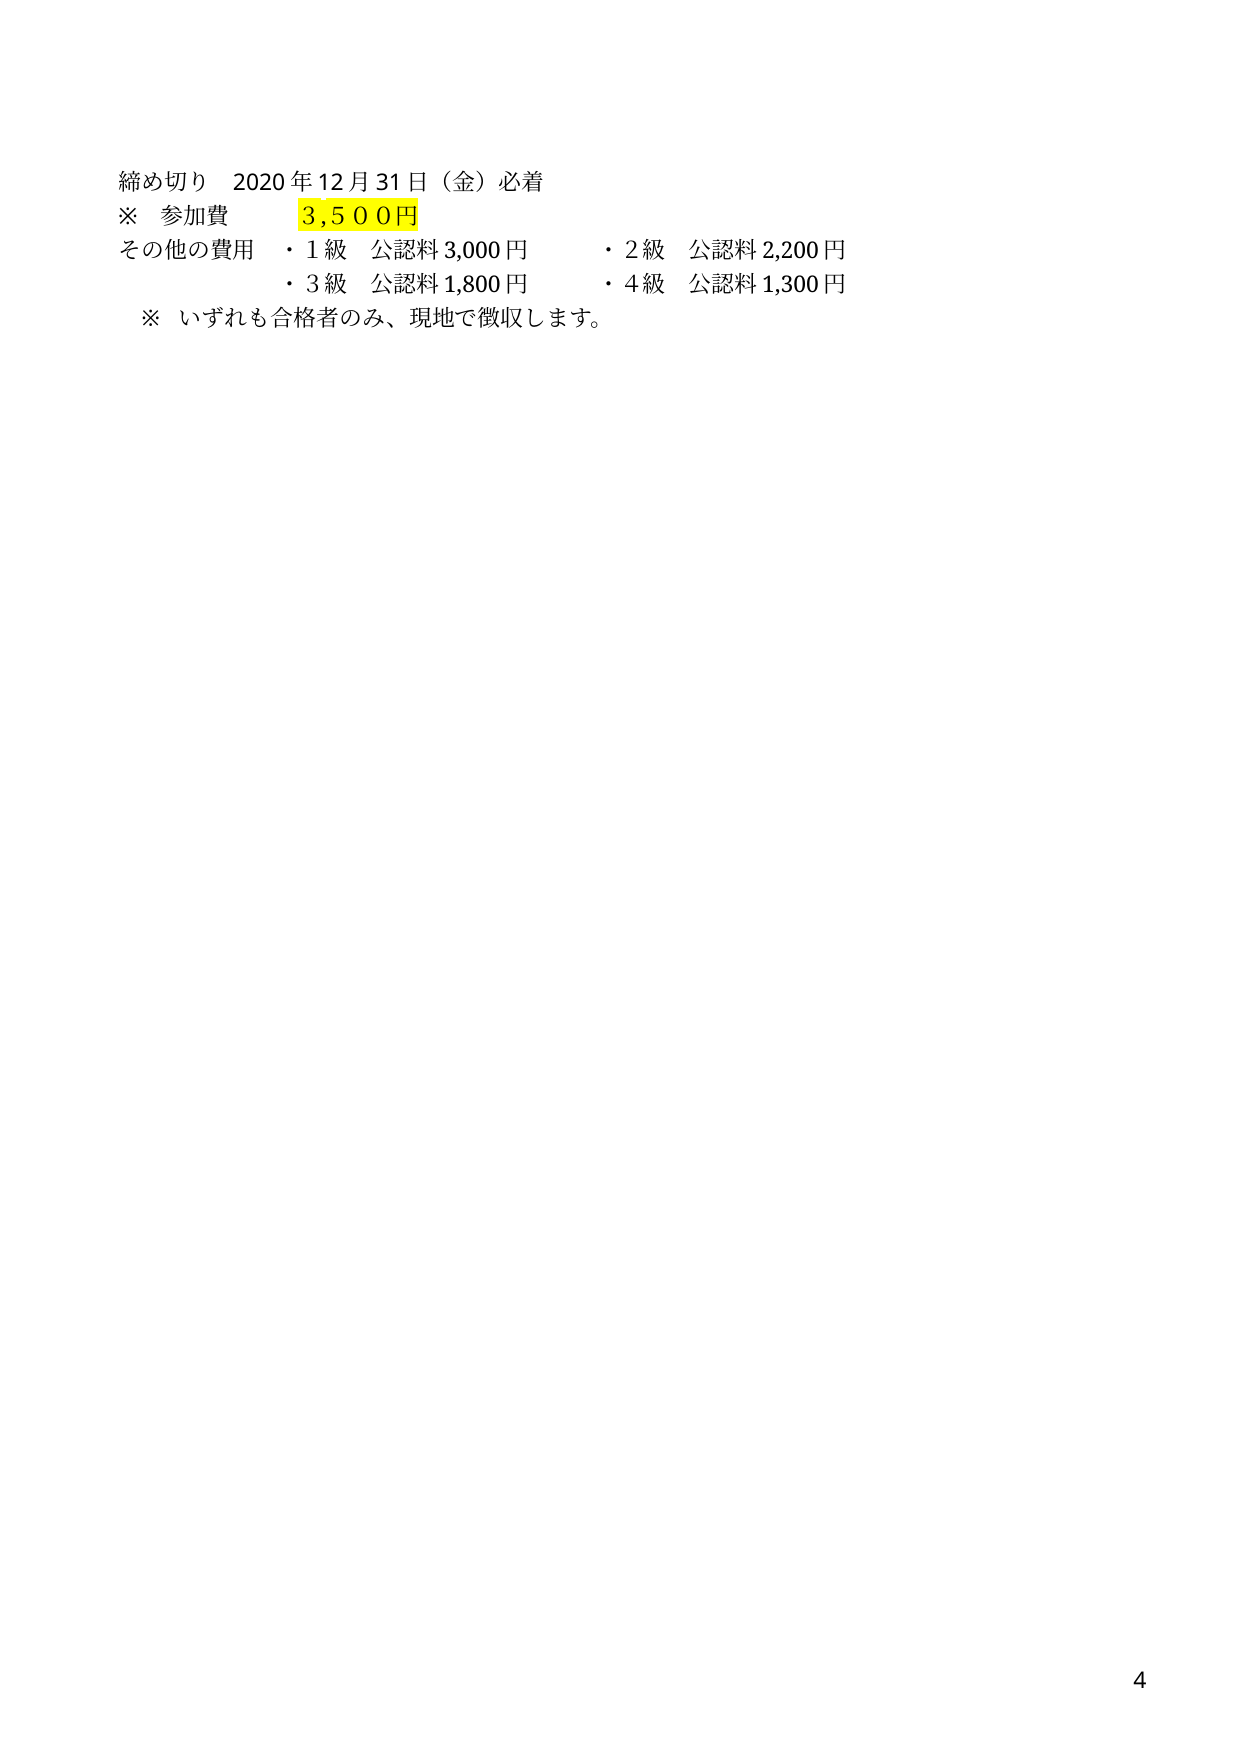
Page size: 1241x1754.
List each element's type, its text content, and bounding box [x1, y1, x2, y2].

text ※ 参加費 ３,５００円 [118, 198, 1146, 232]
text その他の費用 ・１級 公認料3,000円 ・２級 公認料2,200円 [118, 232, 1146, 265]
list いずれも合格者のみ、現地で徴収します。 [141, 299, 1146, 333]
text ・３級 公認料1,800円 ・４級 公認料1,300円 [118, 265, 1146, 299]
text 締め切り 2020年12月31日（金）必着 [118, 164, 1146, 198]
